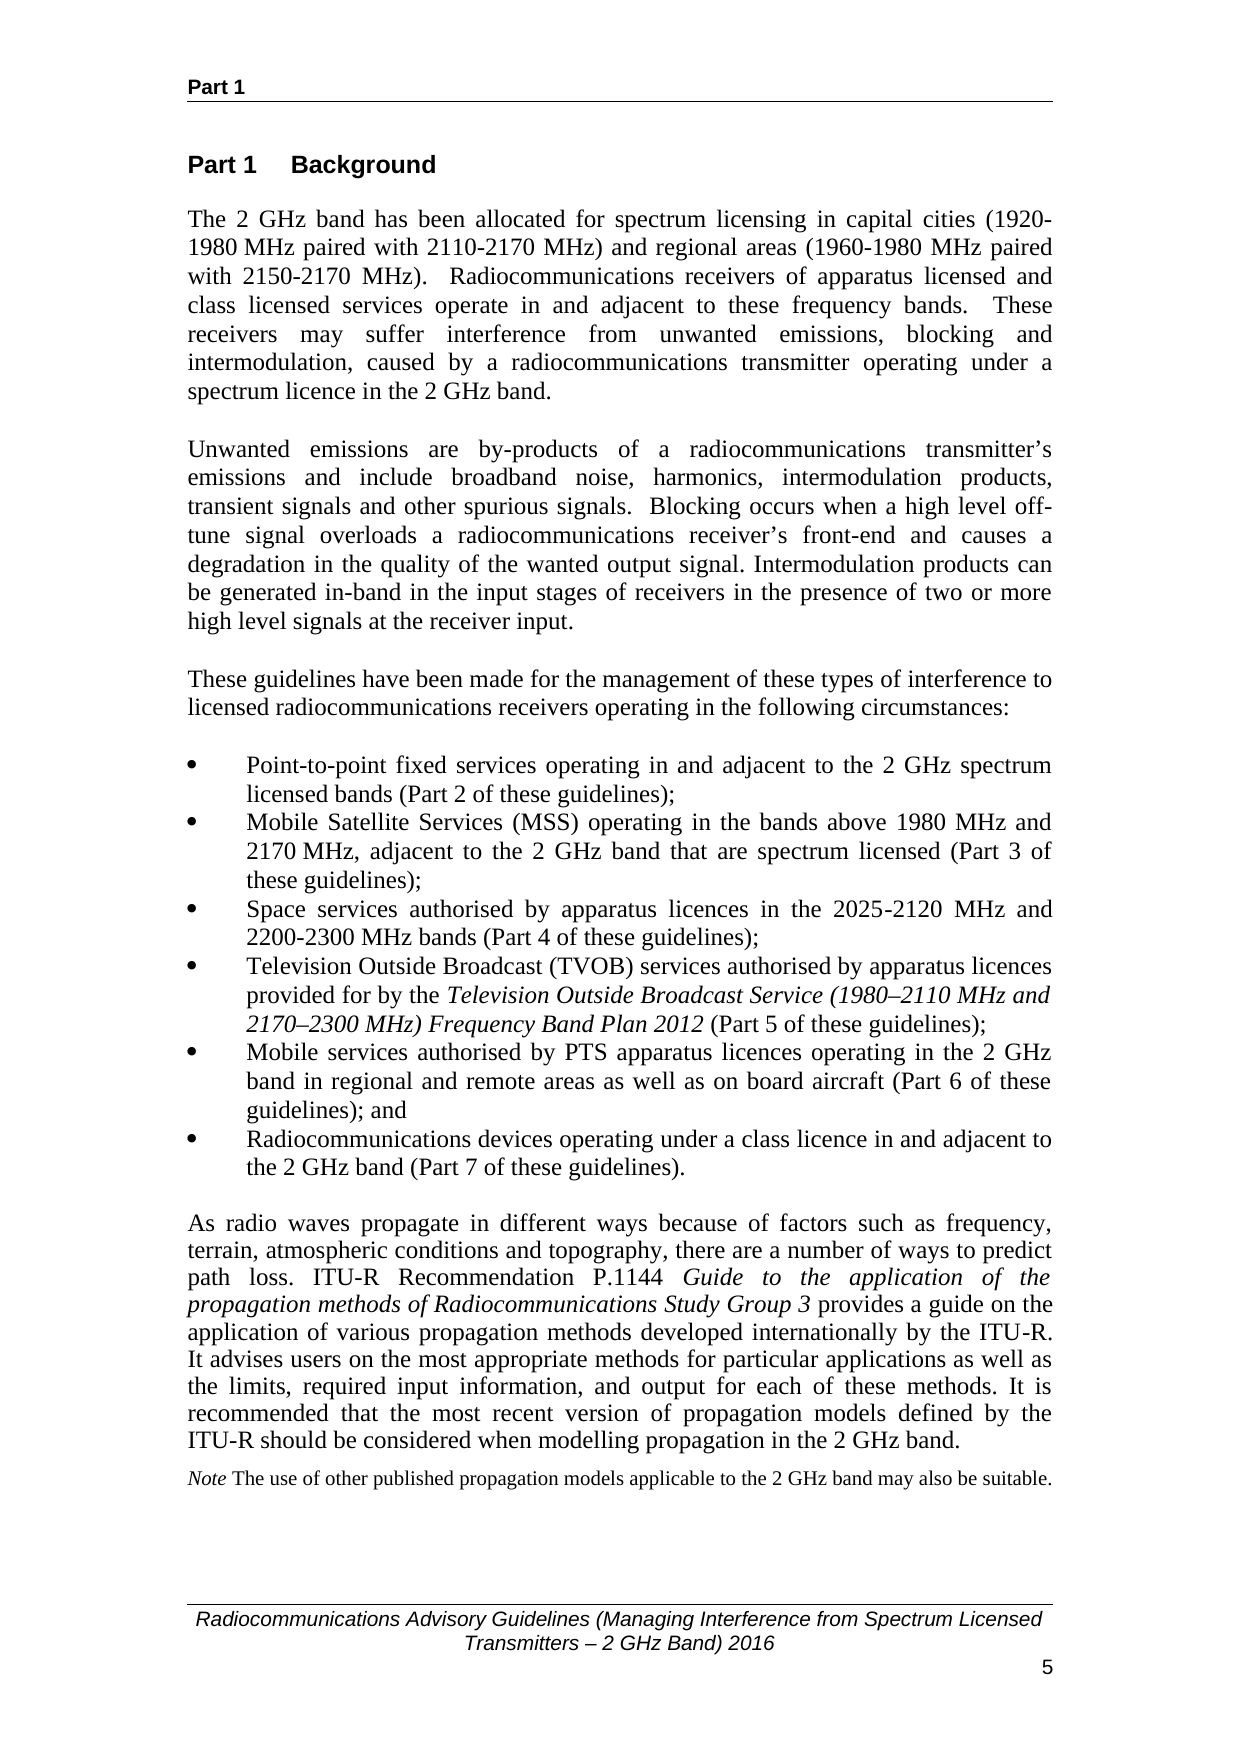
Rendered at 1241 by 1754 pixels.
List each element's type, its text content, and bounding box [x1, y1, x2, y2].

list Radiocommunications devices operating under a class licence in and adjacent to the 2 GHz band (Part 7 of these guidelines). [187, 1124, 1053, 1181]
text The 2 GHz band has been allocated for spectrum licensing in capital cities (1920-1980 MHz paired with 2110-2170 MHz) and regional areas (1960-1980 MHz paired with 2150-2170 MHz). Radiocommunications receivers of apparatus licensed and class licensed services operate in and adjacent to these frequency bands. These receivers may suffer interference from unwanted emissions, blocking and intermodulation, caused by a radiocommunications transmitter operating under a spectrum licence in the 2 GHz band. [187, 204, 1053, 405]
list Space services authorised by apparatus licences in the 2025-2120 MHz and 2200-2300 MHz bands (Part 4 of these guidelines); [187, 894, 1053, 951]
list Mobile Satellite Services (MSS) operating in the bands above 1980 MHz and 2170 MHz, adjacent to the 2 GHz band that are spectrum licensed (Part 3 of these guidelines); [187, 807, 1053, 894]
list Mobile services authorised by PTS apparatus licences operating in the 2 GHz band in regional and remote areas as well as on board aircraft (Part 6 of these guidelines); and [187, 1037, 1053, 1124]
text Unwanted emissions are by-products of a radiocommunications transmitter’s emissions and include broadband noise, harmonics, intermodulation products, transient signals and other spurious signals. Blocking occurs when a high level off-tune signal overloads a radiocommunications receiver’s front-end and causes a degradation in the quality of the wanted output signal. Intermodulation products can be generated in-band in the input stages of receivers in the presence of two or more high level signals at the receiver input. [187, 434, 1053, 635]
text These guidelines have been made for the management of these types of interference to licensed radiocommunications receivers operating in the following circumstances: [187, 664, 1053, 721]
text Part 1 Background [187, 150, 1053, 179]
text Note The use of other published propagation models applicable to the 2 GHz band may also be suitable. [187, 1466, 1053, 1490]
list Point-to-point fixed services operating in and adjacent to the 2 GHz spectrum licensed bands (Part 2 of these guidelines); [187, 750, 1053, 807]
list Television Outside Broadcast (TVOB) services authorised by apparatus licences provided for by the Television Outside Broadcast Service (1980–2110 MHz and 2170–2300 MHz) Frequency Band Plan 2012 (Part 5 of these guidelines); [187, 951, 1053, 1037]
text As radio waves propagate in different ways because of factors such as frequency, terrain, atmospheric conditions and topography, there are a number of ways to predict path loss. ITU-R Recommendation P.1144 Guide to the application of the propagation methods of Radiocommunications Study Group 3 provides a guide on the application of various propagation methods developed internationally by the ITU-R. It advises users on the most appropriate methods for particular applications as well as the limits, required input information, and output for each of these methods. It is recommended that the most recent version of propagation models defined by the ITU-R should be considered when modelling propagation in the 2 GHz band. [187, 1210, 1053, 1454]
